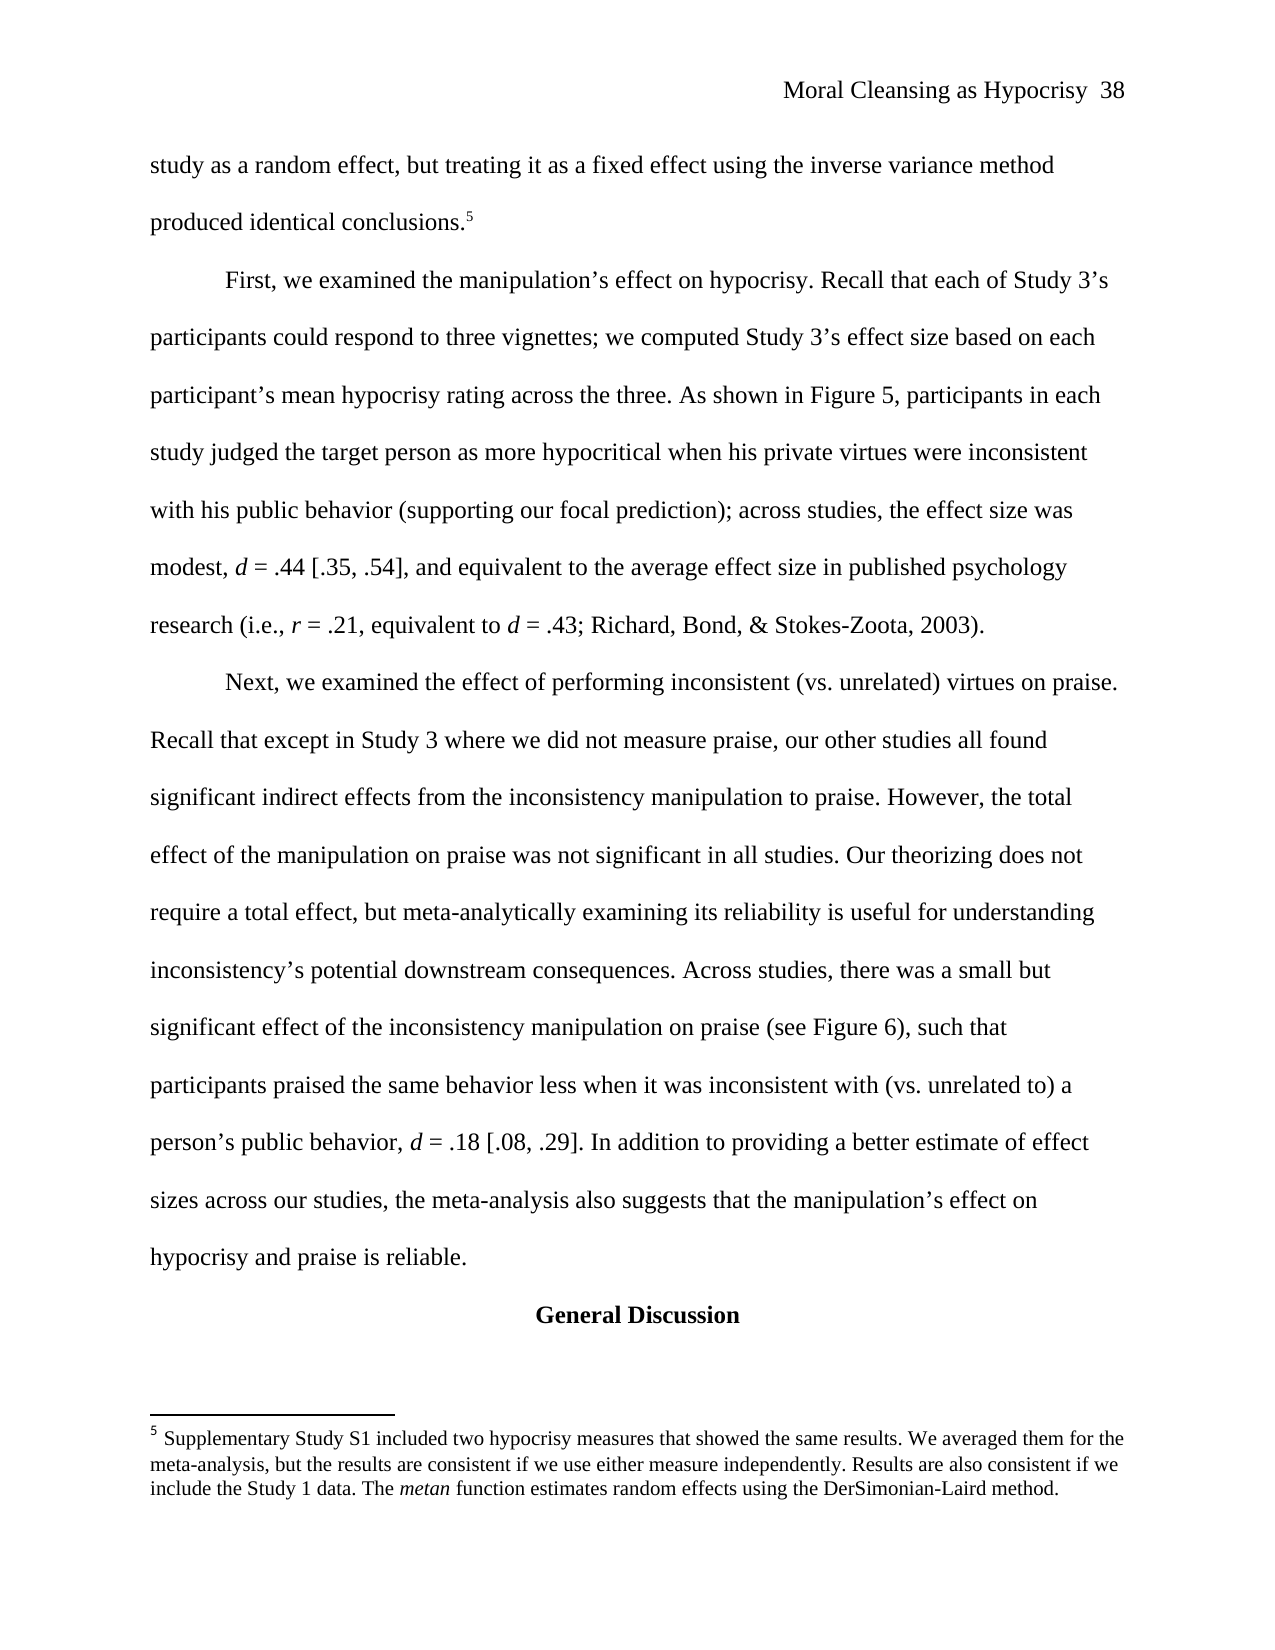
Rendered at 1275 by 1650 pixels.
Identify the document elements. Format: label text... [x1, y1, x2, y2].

text First, we examined the manipulation’s effect on hypocrisy. Recall that each of Study 3’s participants could respond to three vignettes; we computed Study 3’s effect size based on each participant’s mean hypocrisy rating across the three. As shown in Figure 5, participants in each study judged the target person as more hypocritical when his private virtues were inconsistent with his public behavior (supporting our focal prediction); across studies, the effect size was modest, d = .44 [.35, .54], and equivalent to the average effect size in published psychology research (i.e., r = .21, equivalent to d = .43; Richard, Bond, & Stokes-Zoota, 2003). [150, 265, 1125, 639]
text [150, 150, 1125, 236]
text General Discussion [150, 1300, 1125, 1329]
text Next, we examined the effect of performing inconsistent (vs. unrelated) virtues on praise. Recall that except in Study 3 where we did not measure praise, our other studies all found significant indirect effects from the inconsistency manipulation to praise. However, the total effect of the manipulation on praise was not significant in all studies. Our theorizing does not require a total effect, but meta-analytically examining its reliability is useful for understanding inconsistency’s potential downstream consequences. Across studies, there was a small but significant effect of the inconsistency manipulation on praise (see Figure 6), such that participants praised the same behavior less when it was inconsistent with (vs. unrelated to) a person’s public behavior, d = .18 [.08, .29]. In addition to providing a better estimate of effect sizes across our studies, the meta-analysis also suggests that the manipulation’s effect on hypocrisy and praise is reliable. [150, 667, 1125, 1271]
